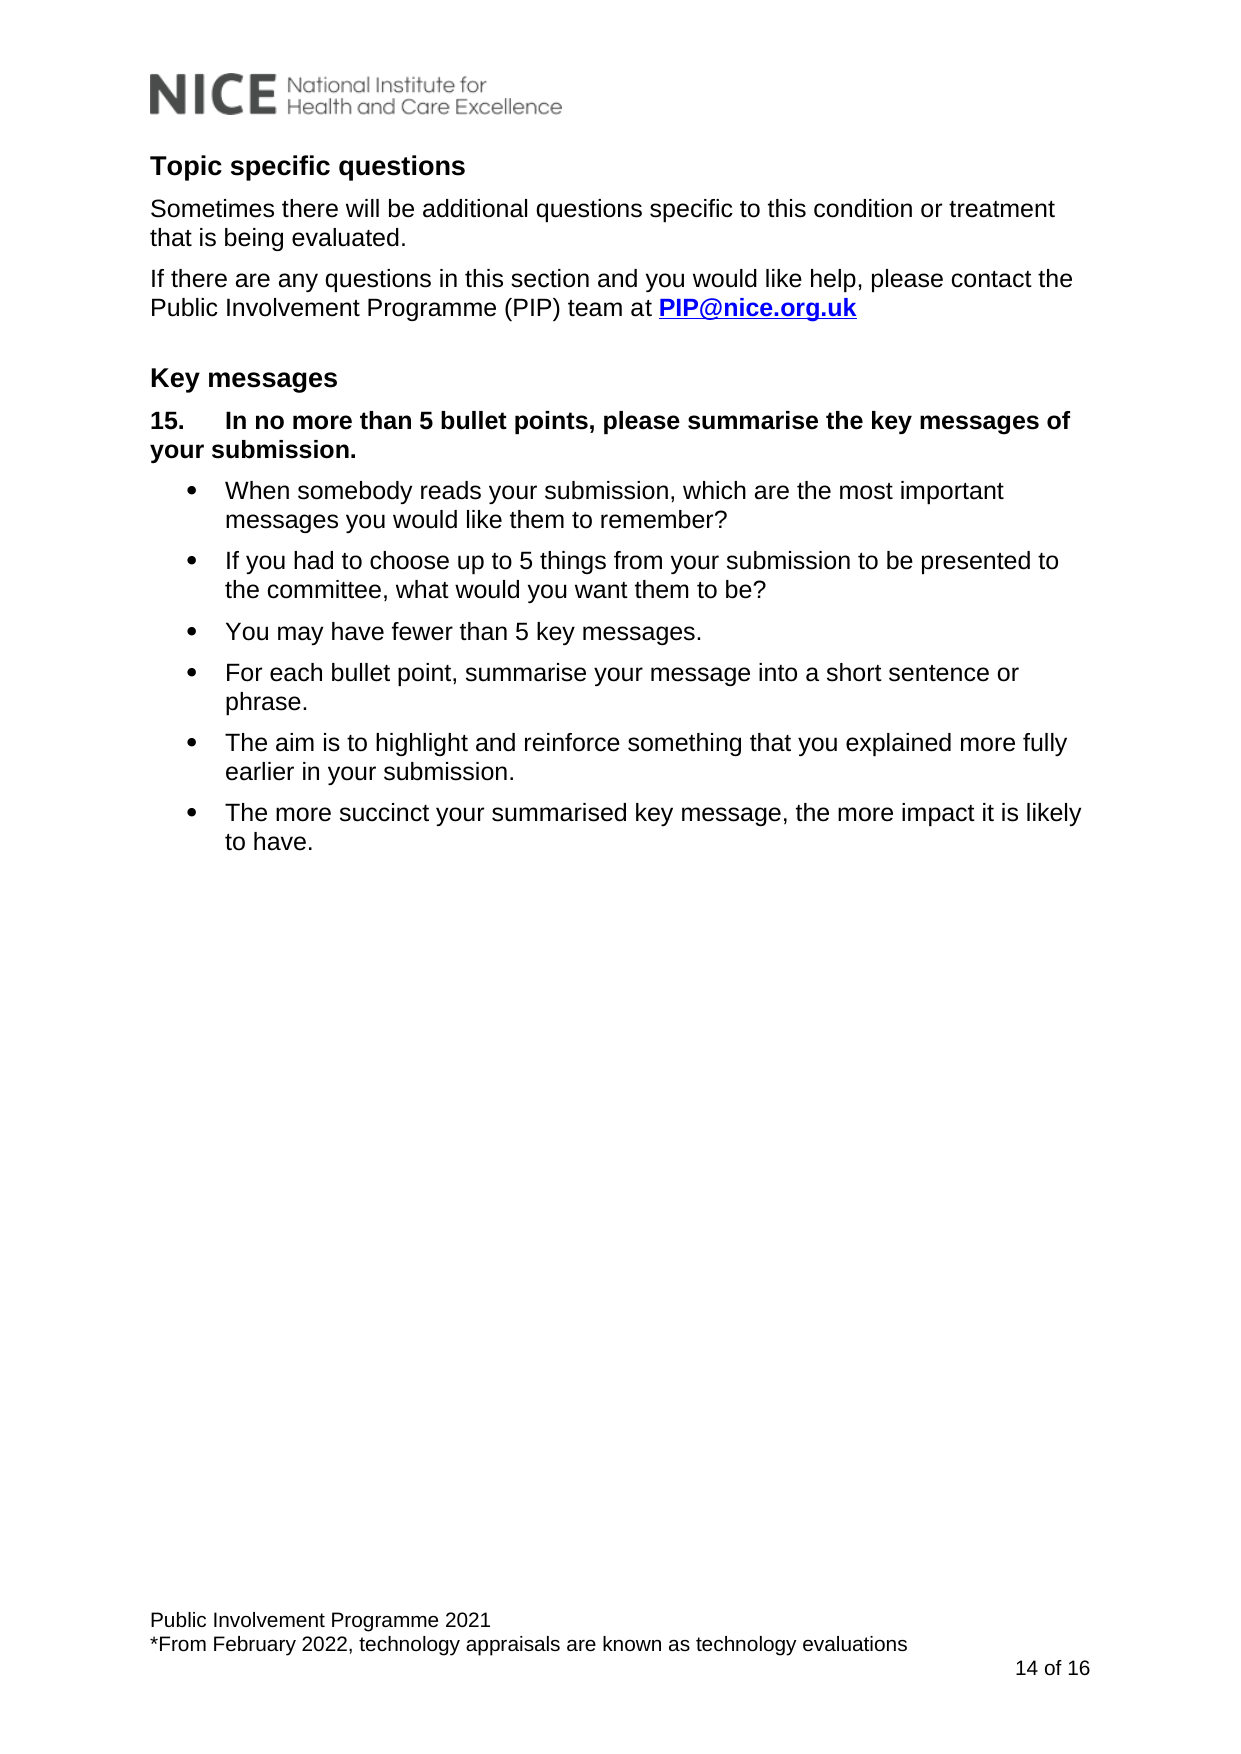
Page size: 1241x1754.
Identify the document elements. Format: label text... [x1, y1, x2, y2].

subtitle You may have fewer than 5 key messages. [187, 616, 1090, 645]
subtitle In no more than 5 bullet points, please summarise the key messages of your submission. [150, 406, 1090, 464]
subtitle The more succinct your summarised key message, the more impact it is likely to have. [187, 798, 1090, 856]
list If you had to choose up to 5 things from your submission to be presented to the committee, what would you want them to be? [187, 546, 1090, 604]
subtitle When somebody reads your submission, which are the most important messages you would like them to remember? [187, 476, 1090, 534]
subtitle Key messages [150, 362, 1090, 394]
subtitle Topic specific questions [150, 150, 1090, 181]
subtitle For each bullet point, summarise your message into a short sentence or phrase. [187, 658, 1090, 715]
subtitle If there are any questions in this section and you would like help, please contact the Public Involvement Programme (PIP) team at PIP@nice.org.uk [150, 264, 1090, 321]
picture [150, 73, 562, 115]
subtitle Sometimes there will be additional questions specific to this condition or treatment that is being evaluated. [150, 194, 1090, 251]
subtitle The aim is to highlight and reinforce something that you explained more fully earlier in your submission. [187, 728, 1090, 786]
